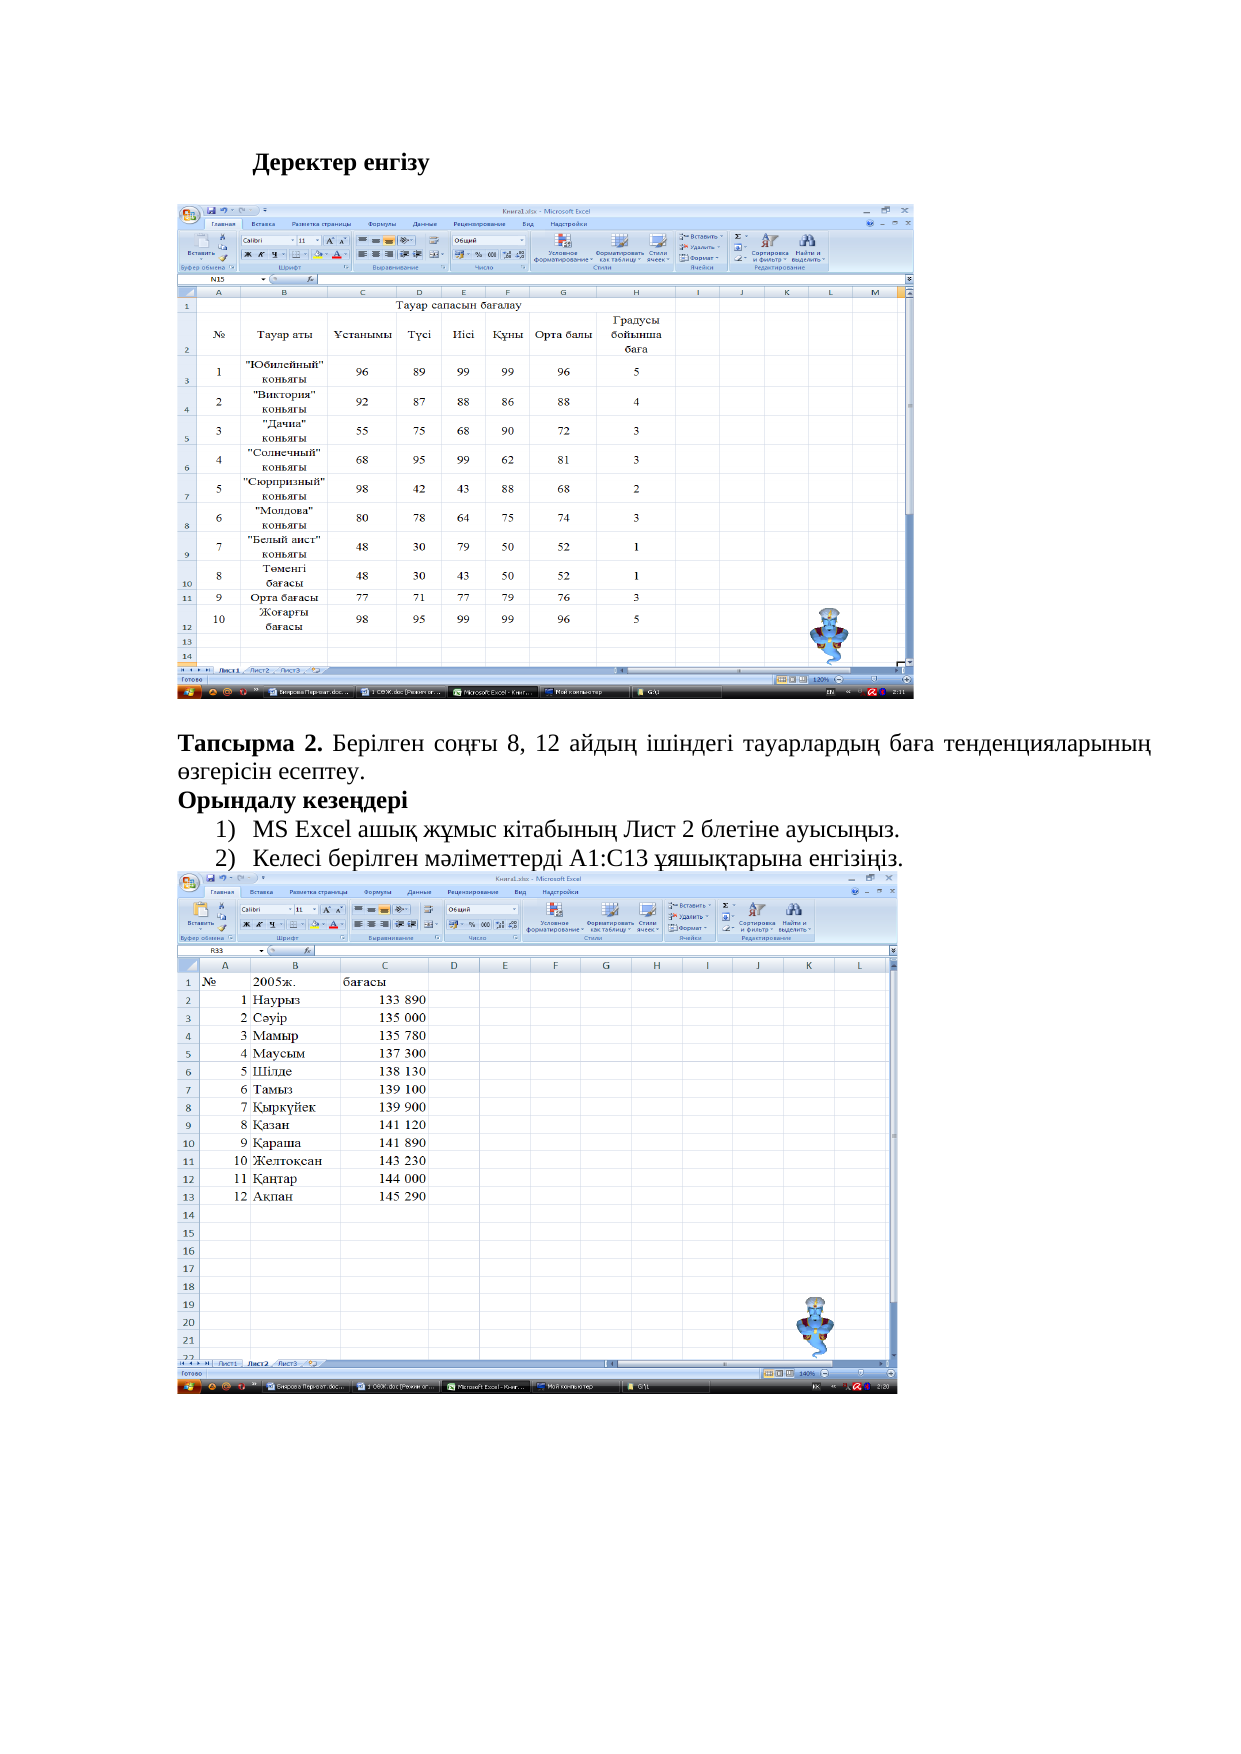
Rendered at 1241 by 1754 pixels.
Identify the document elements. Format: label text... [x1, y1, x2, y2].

picture [177, 204, 914, 699]
list Келесі берілген мәліметтерді А1:С13 ұяшықтарына енгізіңіз. [215, 843, 1152, 871]
list MS Excel ашық жұмыс кітабының Лист 2 блетіне ауысыңыз. [215, 814, 1152, 843]
list Орындалу кезеңдері [177, 785, 1152, 814]
list Тапсырма 2. Берілген соңғы 8, 12 айдың ішіндегі тауарлардың баға тенденцияларының өзгерісін есептеу. [177, 728, 1152, 785]
picture [177, 871, 898, 1394]
list Деректер енгізу [252, 147, 1152, 176]
